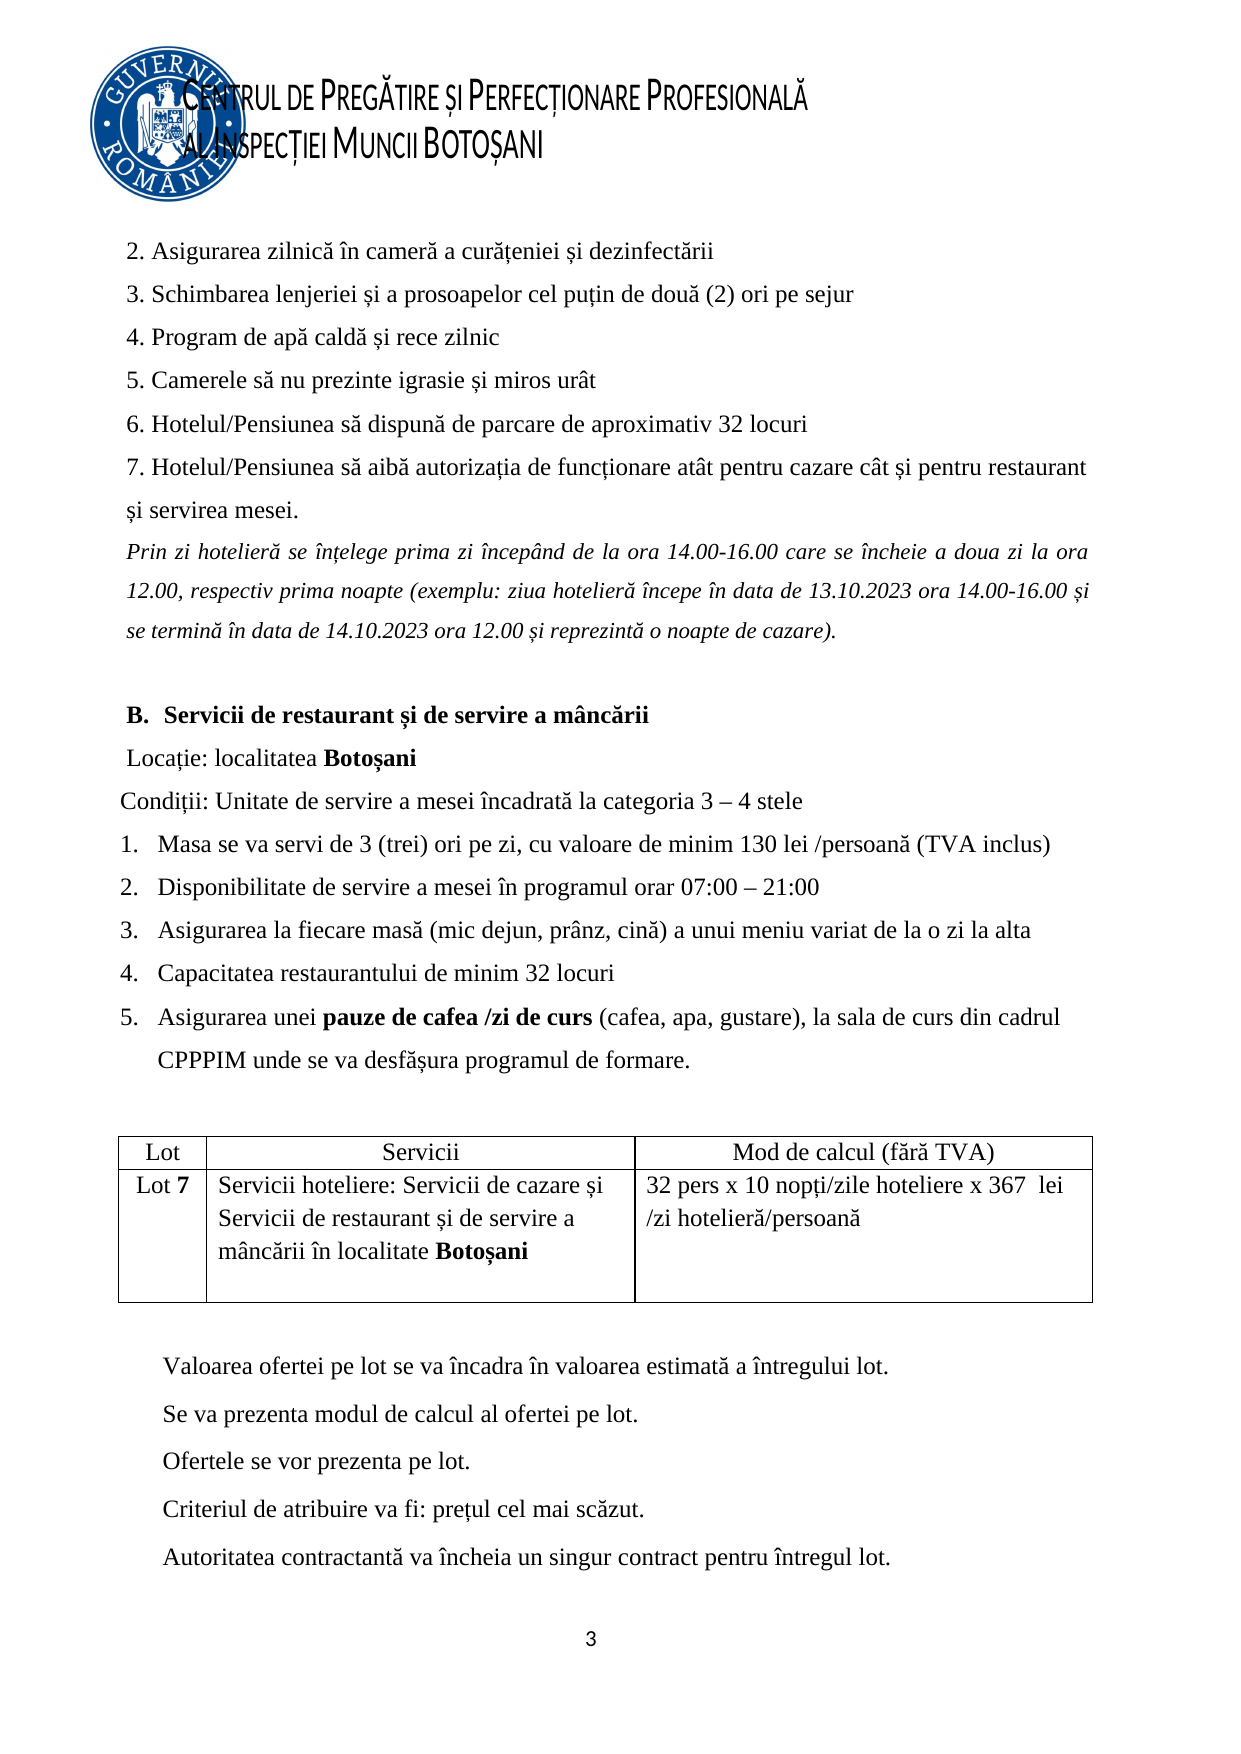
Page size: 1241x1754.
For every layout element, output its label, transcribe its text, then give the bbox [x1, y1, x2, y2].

text Autoritatea contractantă va încheia un singur contract pentru întregul lot. [89, 1542, 1093, 1571]
table_header Lot [119, 1137, 206, 1169]
table_cell Servicii hoteliere: Servicii de cazare și Servicii de restaurant și de servire a mâncării în localitate Botoșani [207, 1170, 634, 1302]
text Locație: localitatea Botoșani [89, 743, 1093, 772]
text Ofertele se vor prezenta pe lot. [89, 1446, 1093, 1475]
text Criteriul de atribuire va fi: prețul cel mai scăzut. [89, 1494, 1093, 1523]
text 6. Hotelul/Pensiunea să dispună de parcare de aproximativ 32 locuri [126, 409, 1093, 437]
table_cell Lot 7 [119, 1170, 206, 1302]
picture [244, 87, 250, 97]
text Condiții: Unitate de servire a mesei încadrată la categoria 3 – 4 stele [89, 786, 1093, 815]
list Asigurarea la fiecare masă (mic dejun, prânz, cină) a unui meniu variat de la o zi la alta [120, 915, 1093, 944]
text 5. Camerele să nu prezinte igrasie și miros urât [126, 366, 1093, 394]
table_cell 32 pers x 10 nopți/zile hoteliere x 367 lei /zi hotelieră/persoană [636, 1170, 1092, 1302]
table_header Mod de calcul (fără TVA) [636, 1137, 1092, 1169]
picture [88, 45, 252, 204]
text 2. Asigurarea zilnică în cameră a curățeniei și dezinfectării [126, 236, 1093, 265]
text 4. Program de apă caldă și rece zilnic [126, 322, 1093, 351]
list Masa se va servi de 3 (trei) ori pe zi, cu valoare de minim 130 lei /persoană (TVA inclus) [120, 829, 1093, 858]
list Disponibilitate de servire a mesei în programul orar 07:00 – 21:00 [120, 872, 1093, 901]
text 3. Schimbarea lenjeriei și a prosoapelor cel puțin de două (2) ori pe sejur [126, 279, 1093, 308]
text 7. Hotelul/Pensiunea să aibă autorizația de funcționare atât pentru cazare cât și pentru restaurant și servirea mesei. [126, 452, 1093, 524]
text Se va prezenta modul de calcul al ofertei pe lot. [89, 1399, 1093, 1427]
list Capacitatea restaurantului de minim 32 locuri [120, 958, 1093, 987]
list Asigurarea unei pauze de cafea /zi de curs (cafea, apa, gustare), la sala de curs din cadrul CPPPIM unde se va desfășura programul de formare. [120, 1002, 1093, 1073]
text Prin zi hotelieră se înțelege prima zi începând de la ora 14.00-16.00 care se încheie a doua zi la ora 12.00, respectiv prima noapte (exemplu: ziua hotelieră începe în data de 13.10.2023 ora 14.00-16.00 și se termină în data de 14.10.2023 ora 12.00 și reprezintă o noapte de cazare). [126, 538, 1093, 643]
table_header Servicii [207, 1137, 634, 1169]
text Valoarea ofertei pe lot se va încadra în valoarea estimată a întregului lot. [89, 1351, 1093, 1380]
list Servicii de restaurant și de servire a mâncării [126, 700, 1093, 728]
